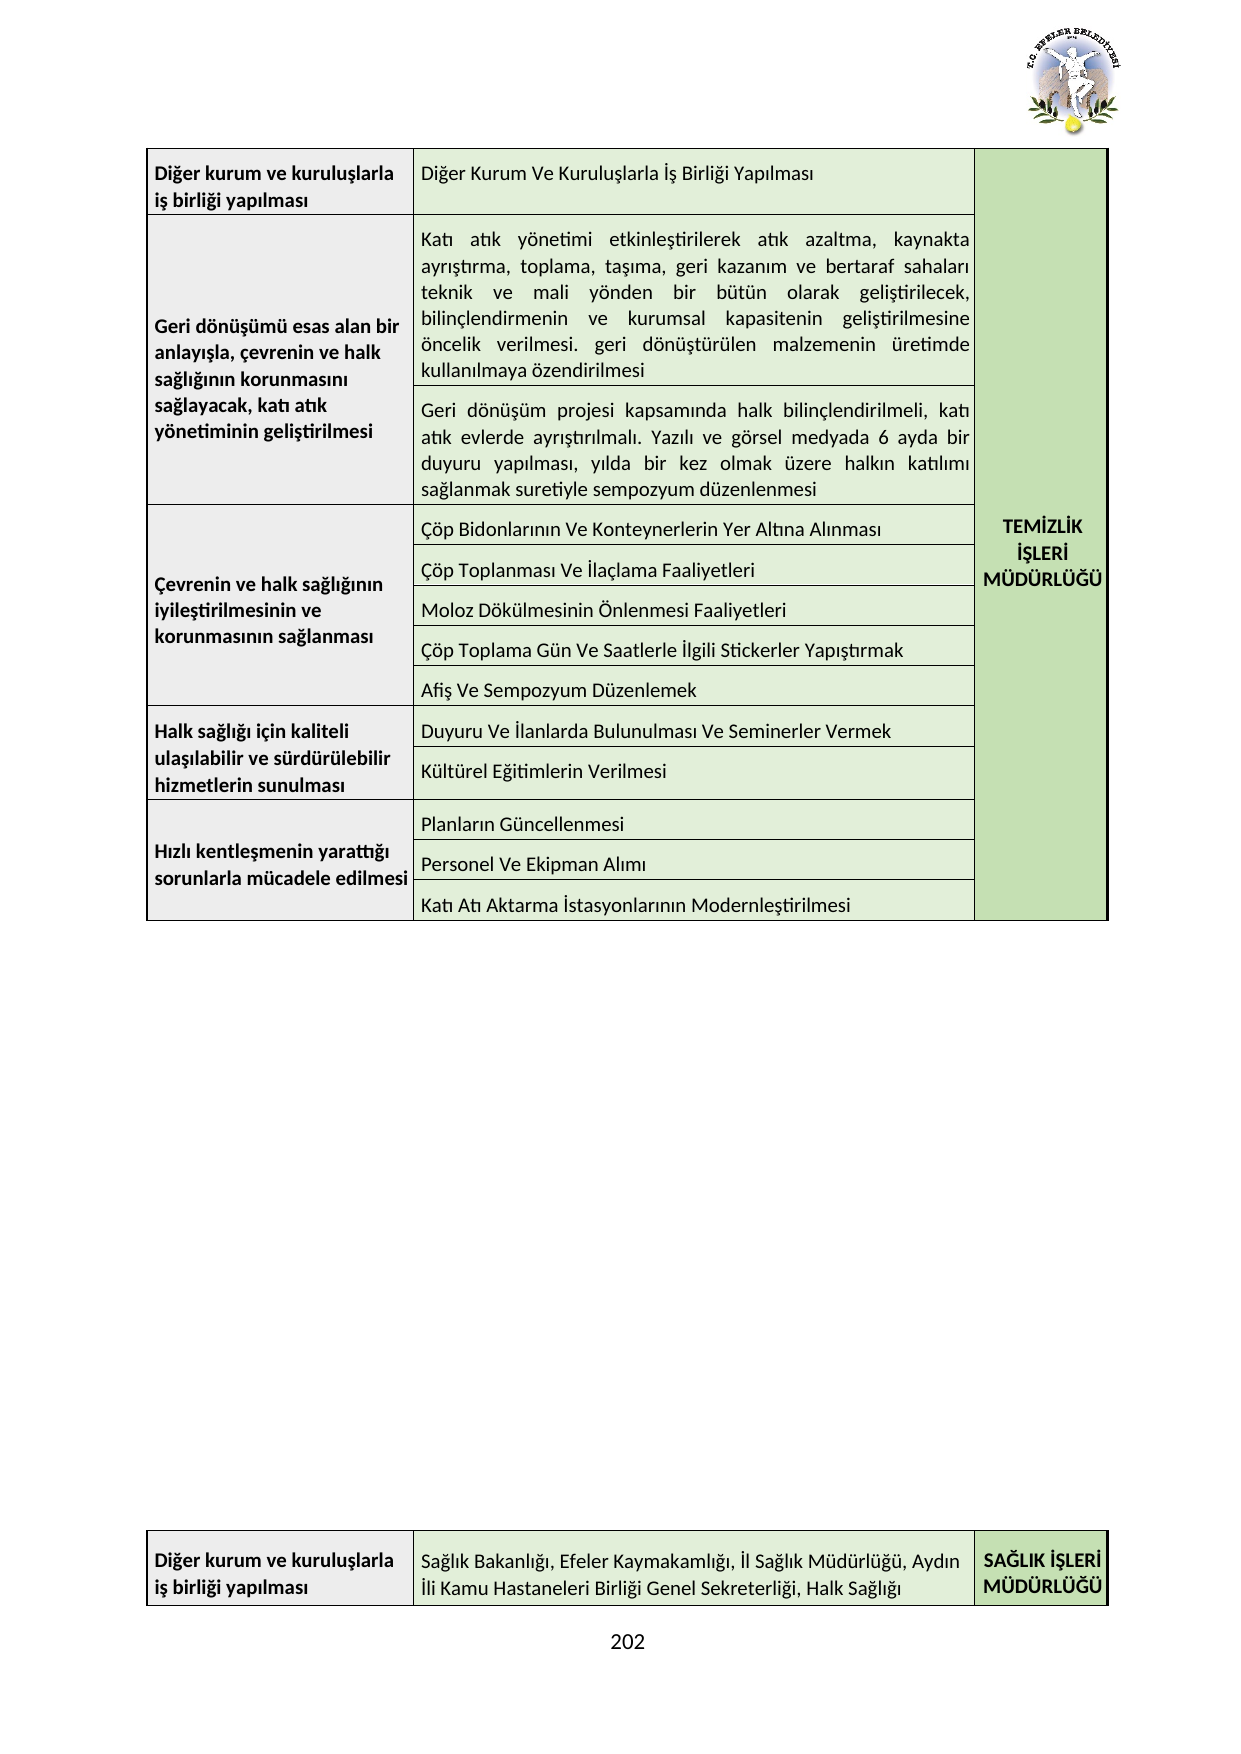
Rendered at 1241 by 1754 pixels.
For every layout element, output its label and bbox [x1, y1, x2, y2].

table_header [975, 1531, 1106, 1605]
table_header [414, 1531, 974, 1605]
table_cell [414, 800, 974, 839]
picture [1026, 26, 1121, 139]
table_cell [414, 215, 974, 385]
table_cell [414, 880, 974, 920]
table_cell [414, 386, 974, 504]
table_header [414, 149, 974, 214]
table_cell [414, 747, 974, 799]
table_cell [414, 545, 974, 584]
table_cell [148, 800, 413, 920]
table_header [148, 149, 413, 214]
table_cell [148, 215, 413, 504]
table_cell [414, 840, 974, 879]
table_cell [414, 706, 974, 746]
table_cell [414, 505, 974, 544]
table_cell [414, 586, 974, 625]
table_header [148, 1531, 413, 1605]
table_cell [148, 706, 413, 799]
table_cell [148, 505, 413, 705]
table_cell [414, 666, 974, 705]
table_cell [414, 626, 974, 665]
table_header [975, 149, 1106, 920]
